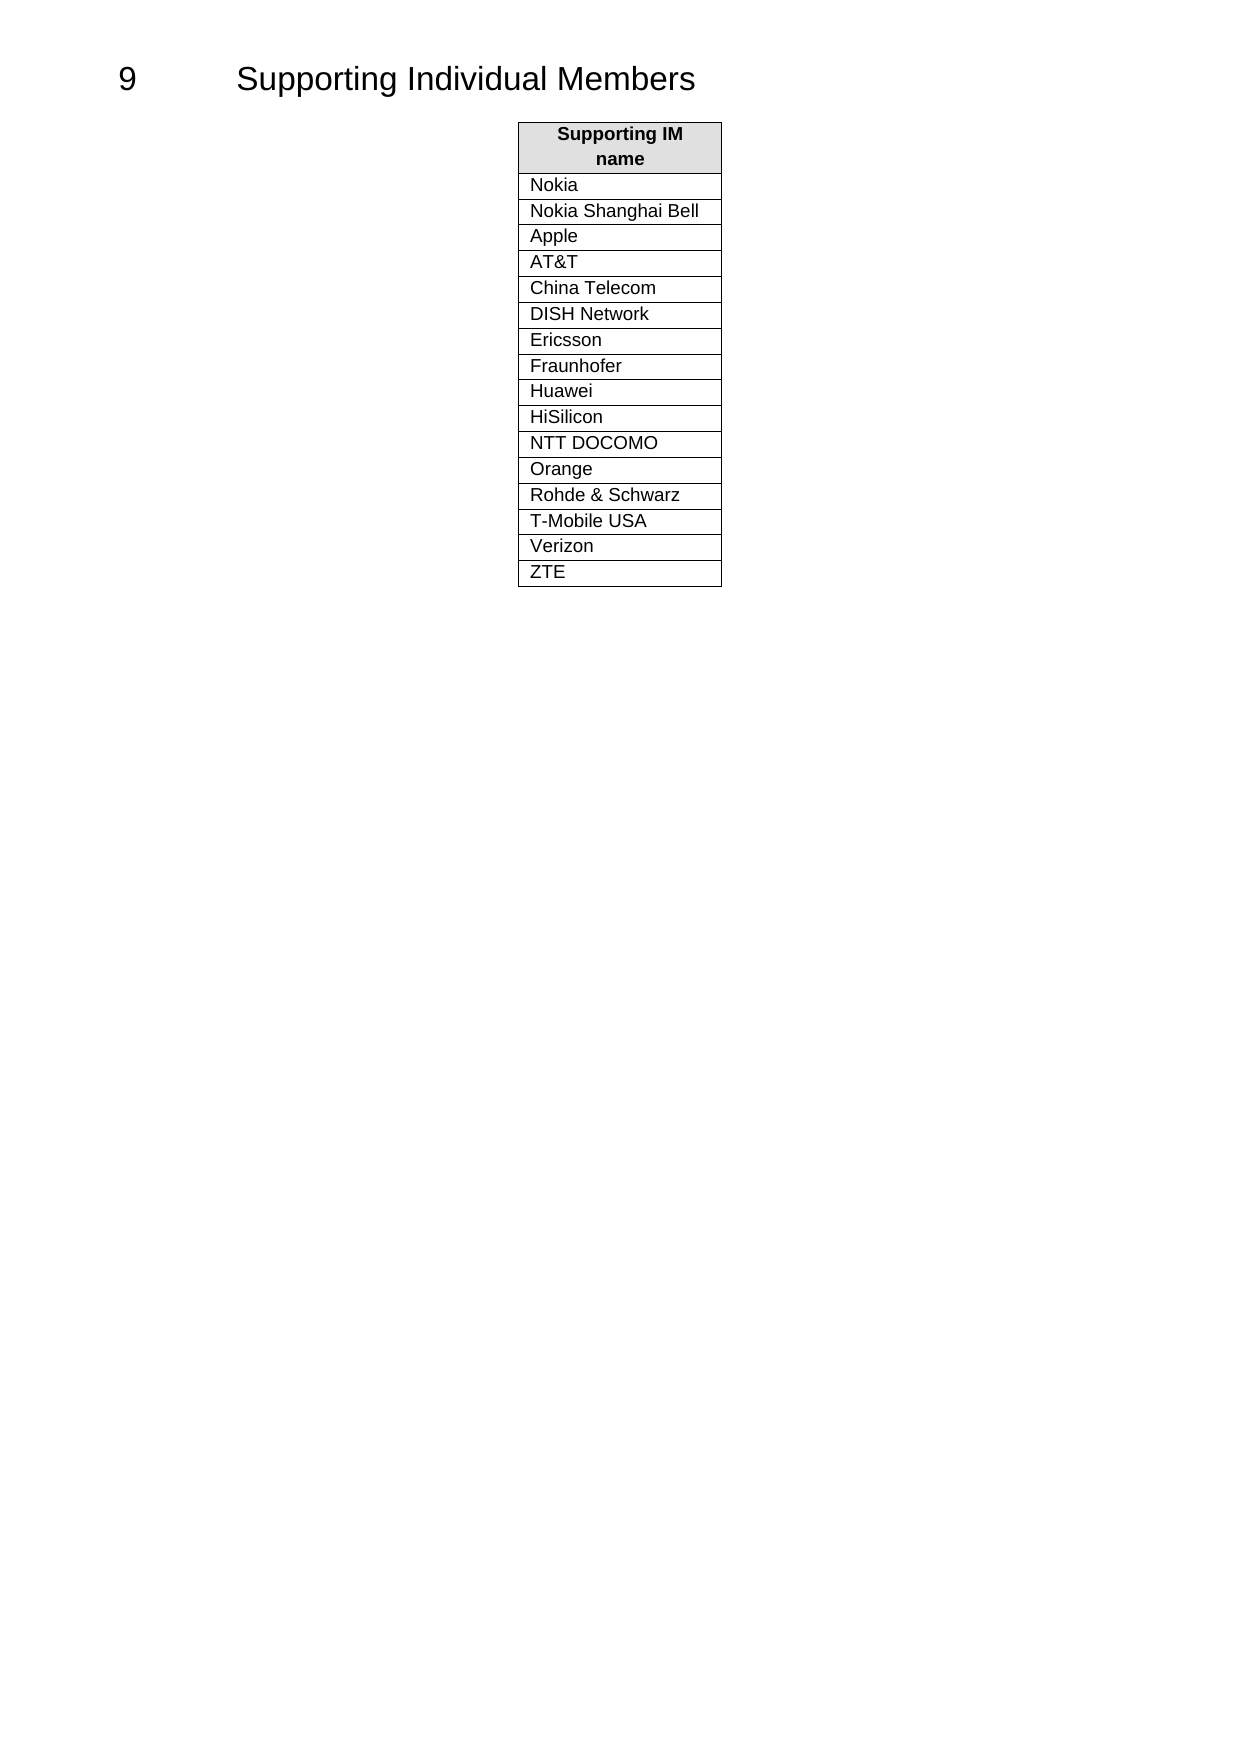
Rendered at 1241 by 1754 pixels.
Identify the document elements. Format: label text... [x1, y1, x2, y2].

table_cell Verizon [519, 535, 721, 560]
table_cell T-Mobile USA [519, 510, 721, 534]
table_cell Nokia Shanghai Bell [519, 200, 721, 224]
table_header Supporting IM name [519, 123, 721, 173]
table_cell China Telecom [519, 277, 721, 302]
table_cell NTT DOCOMO [519, 432, 721, 457]
table_cell Ericsson [519, 329, 721, 353]
table_cell ZTE [519, 561, 721, 586]
table_cell HiSilicon [519, 406, 721, 431]
table_cell DISH Network [519, 303, 721, 328]
table_cell Fraunhofer [519, 355, 721, 379]
table_cell Nokia [519, 174, 721, 198]
table_cell AT&T [519, 251, 721, 276]
table_cell Rohde & Schwarz [519, 484, 721, 508]
table_cell Apple [519, 225, 721, 250]
subtitle 9 Supporting Individual Members [118, 59, 1122, 97]
table_cell Orange [519, 458, 721, 483]
table_cell Huawei [519, 380, 721, 405]
